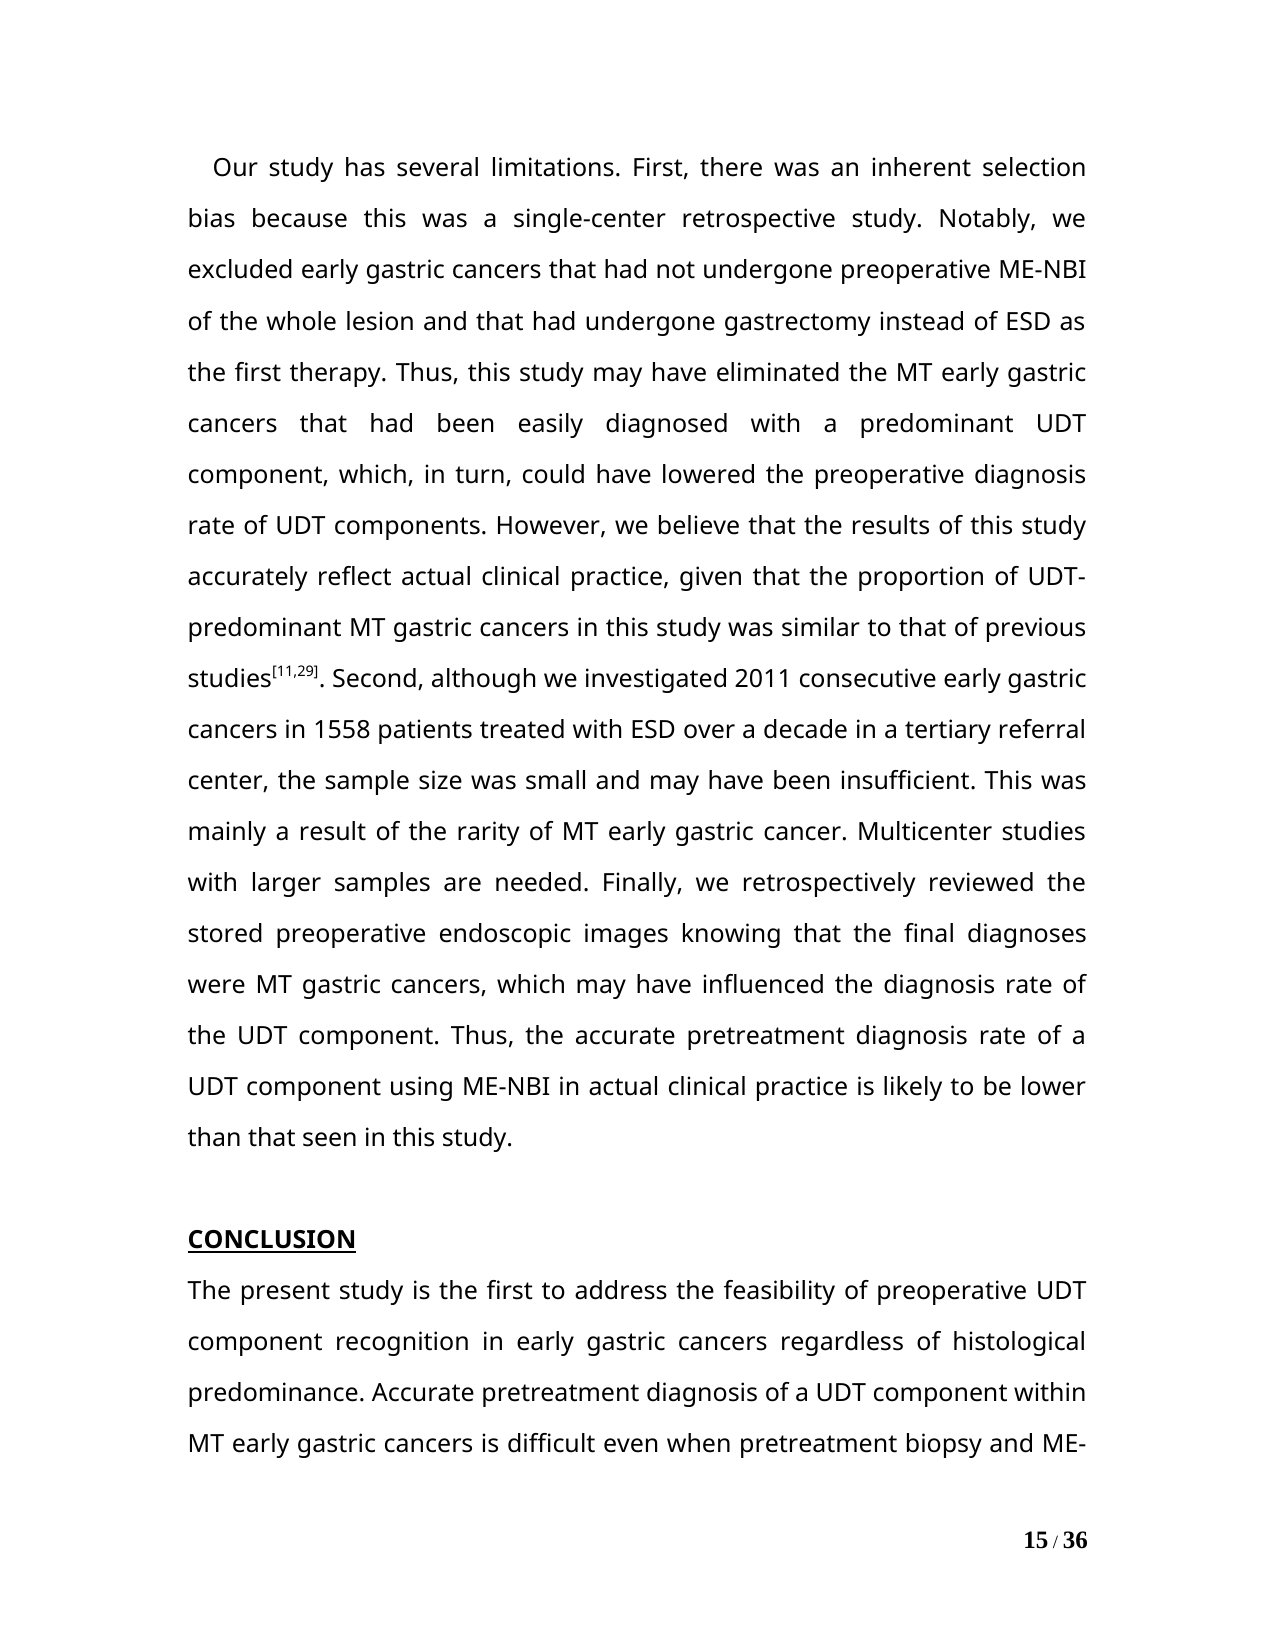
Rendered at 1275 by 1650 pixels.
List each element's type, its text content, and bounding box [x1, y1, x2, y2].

text Our study has several limitations. First, there was an inherent selection bias because this was a single-center retrospective study. Notably, we excluded early gastric cancers that had not undergone preoperative ME-NBI of the whole lesion and that had undergone gastrectomy instead of ESD as the first therapy. Thus, this study may have eliminated the MT early gastric cancers that had been easily diagnosed with a predominant UDT component, which, in turn, could have lowered the preoperative diagnosis rate of UDT components. However, we believe that the results of this study accurately reflect actual clinical practice, given that the proportion of UDT-predominant MT gastric cancers in this study was similar to that of previous studies[11,29]. Second, although we investigated 2011 consecutive early gastric cancers in 1558 patients treated with ESD over a decade in a tertiary referral center, the sample size was small and may have been insufficient. This was mainly a result of the rarity of MT early gastric cancer. Multicenter studies with larger samples are needed. Finally, we retrospectively reviewed the stored preoperative endoscopic images knowing that the final diagnoses were MT gastric cancers, which may have influenced the diagnosis rate of the UDT component. Thus, the accurate pretreatment diagnosis rate of a UDT component using ME-NBI in actual clinical practice is likely to be lower than that seen in this study. [187, 150, 1087, 1154]
text CONCLUSION [187, 1222, 1087, 1256]
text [187, 1273, 1087, 1460]
